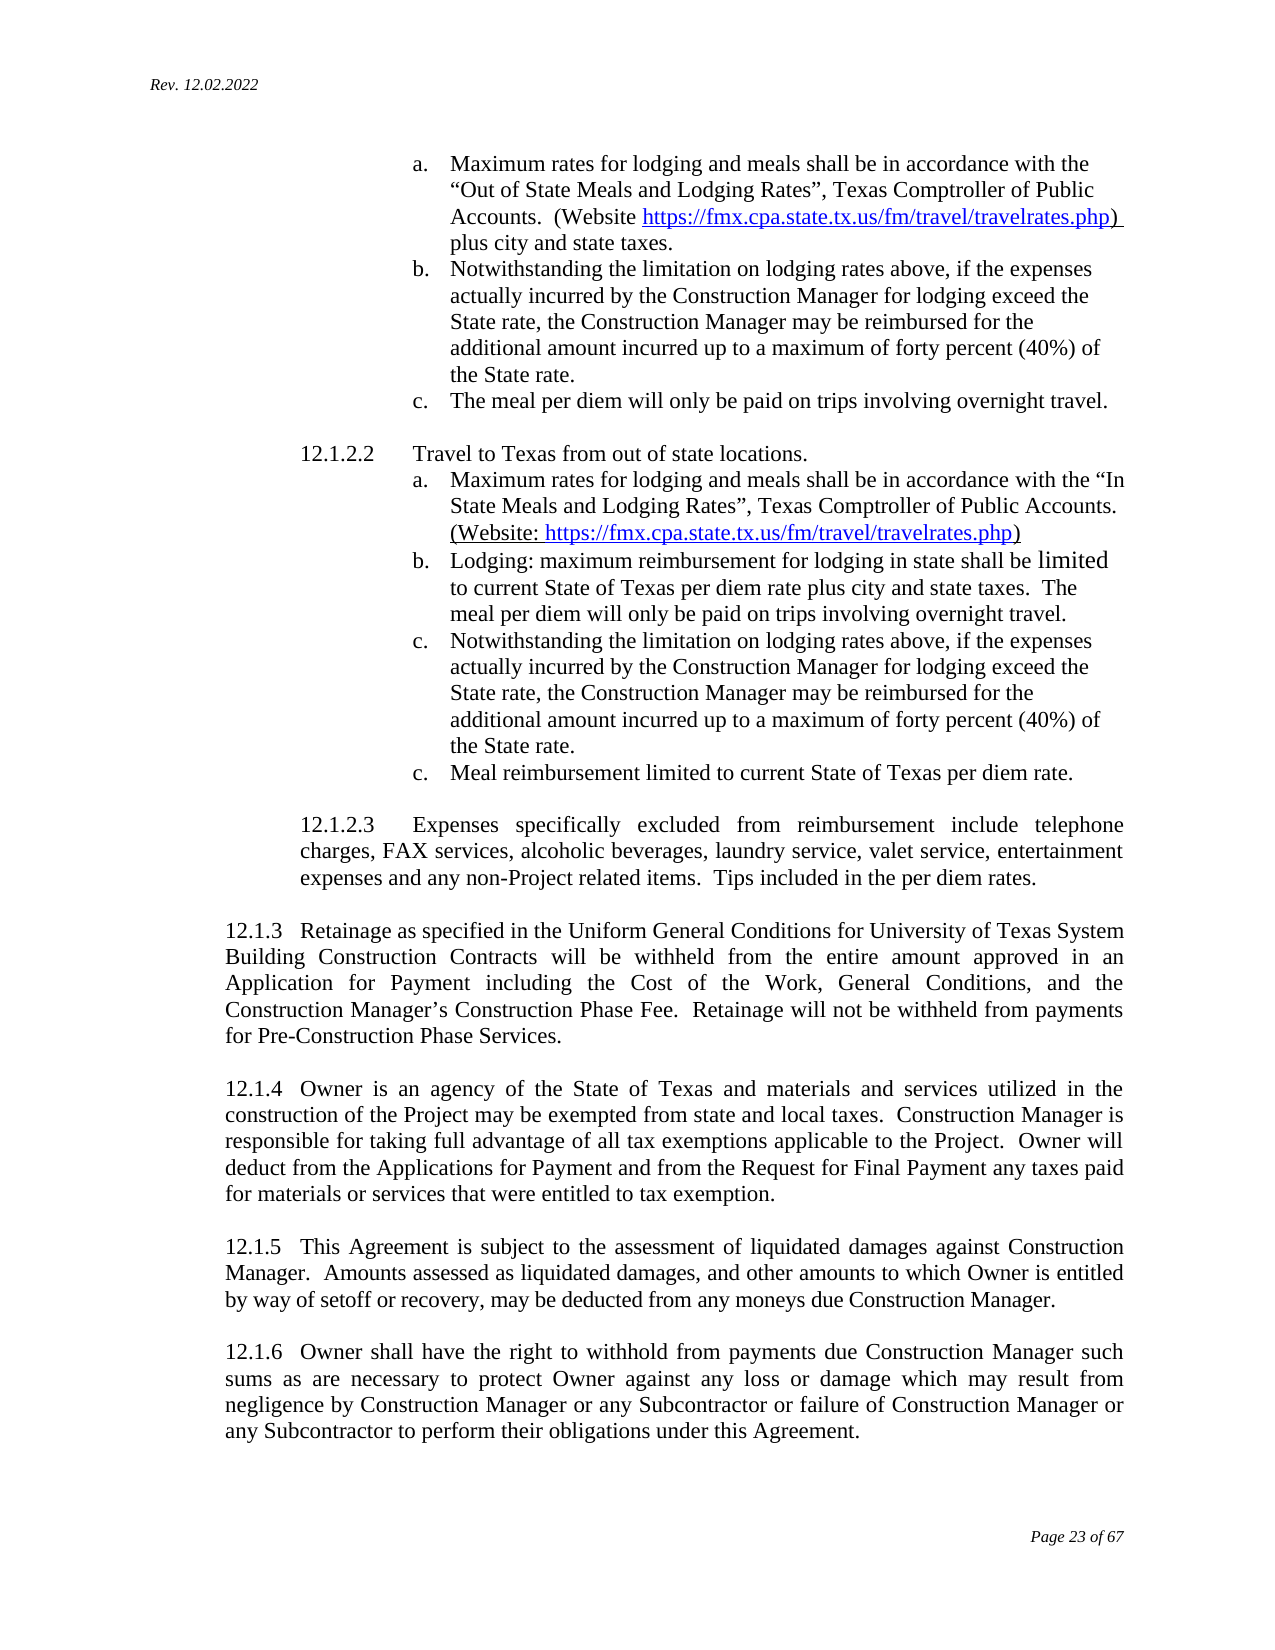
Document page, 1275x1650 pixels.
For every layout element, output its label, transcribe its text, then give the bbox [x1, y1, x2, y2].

list Travel to Texas from out of state locations. [300, 440, 1125, 466]
list Owner shall have the right to withhold from payments due Construction Manager such sums as are necessary to protect Owner against any loss or damage which may result from negligence by Construction Manager or any Subcontractor or failure of Construction Manager or any Subcontractor to perform their obligations under this Agreement. [225, 1338, 1125, 1444]
text b. Notwithstanding the limitation on lodging rates above, if the expenses actually incurred by the Construction Manager for lodging exceed the State rate, the Construction Manager may be reimbursed for the additional amount incurred up to a maximum of forty percent (40%) of the State rate. [412, 255, 1125, 387]
text c. The meal per diem will only be paid on trips involving overnight travel. [412, 387, 1125, 413]
text c. Notwithstanding the limitation on lodging rates above, if the expenses actually incurred by the Construction Manager for lodging exceed the State rate, the Construction Manager may be reimbursed for the additional amount incurred up to a maximum of forty percent (40%) of the State rate. [412, 627, 1125, 758]
text a. Maximum rates for lodging and meals shall be in accordance with the “In State Meals and Lodging Rates”, Texas Comptroller of Public Accounts. (Website: https://fmx.cpa.state.tx.us/fm/travel/travelrates.php) [412, 466, 1125, 545]
list Retainage as specified in the Uniform General Conditions for University of Texas System Building Construction Contracts will be withheld from the entire amount approved in an Application for Payment including the Cost of the Work, General Conditions, and the Construction Manager’s Construction Phase Fee. Retainage will not be withheld from payments for Pre-Construction Phase Services. [225, 917, 1125, 1048]
text a. Maximum rates for lodging and meals shall be in accordance with the “Out of State Meals and Lodging Rates”, Texas Comptroller of Public Accounts. (Website https://fmx.cpa.state.tx.us/fm/travel/travelrates.php) [412, 150, 1125, 229]
text plus city and state taxes. [412, 229, 1125, 255]
text b. Lodging: maximum reimbursement for lodging in state shall be limited to current State of Texas per diem rate plus city and state taxes. The meal per diem will only be paid on trips involving overnight travel. [412, 545, 1125, 627]
text c. Meal reimbursement limited to current State of Texas per diem rate. [412, 758, 1125, 785]
list This Agreement is subject to the assessment of liquidated damages against Construction Manager. Amounts assessed as liquidated damages, and other amounts to which Owner is entitled by way of setoff or recovery, may be deducted from any moneys due Construction Manager. [225, 1233, 1125, 1312]
list Owner is an agency of the State of Texas and materials and services utilized in the construction of the Project may be exempted from state and local taxes. Construction Manager is responsible for taking full advantage of all tax exemptions applicable to the Project. Owner will deduct from the Applications for Payment and from the Request for Final Payment any taxes paid for materials or services that were entitled to tax exemption. [225, 1075, 1125, 1207]
list Expenses specifically excluded from reimbursement include telephone charges, FAX services, alcoholic beverages, laundry service, valet service, entertainment expenses and any non-Project related items. Tips included in the per diem rates. [300, 811, 1125, 890]
